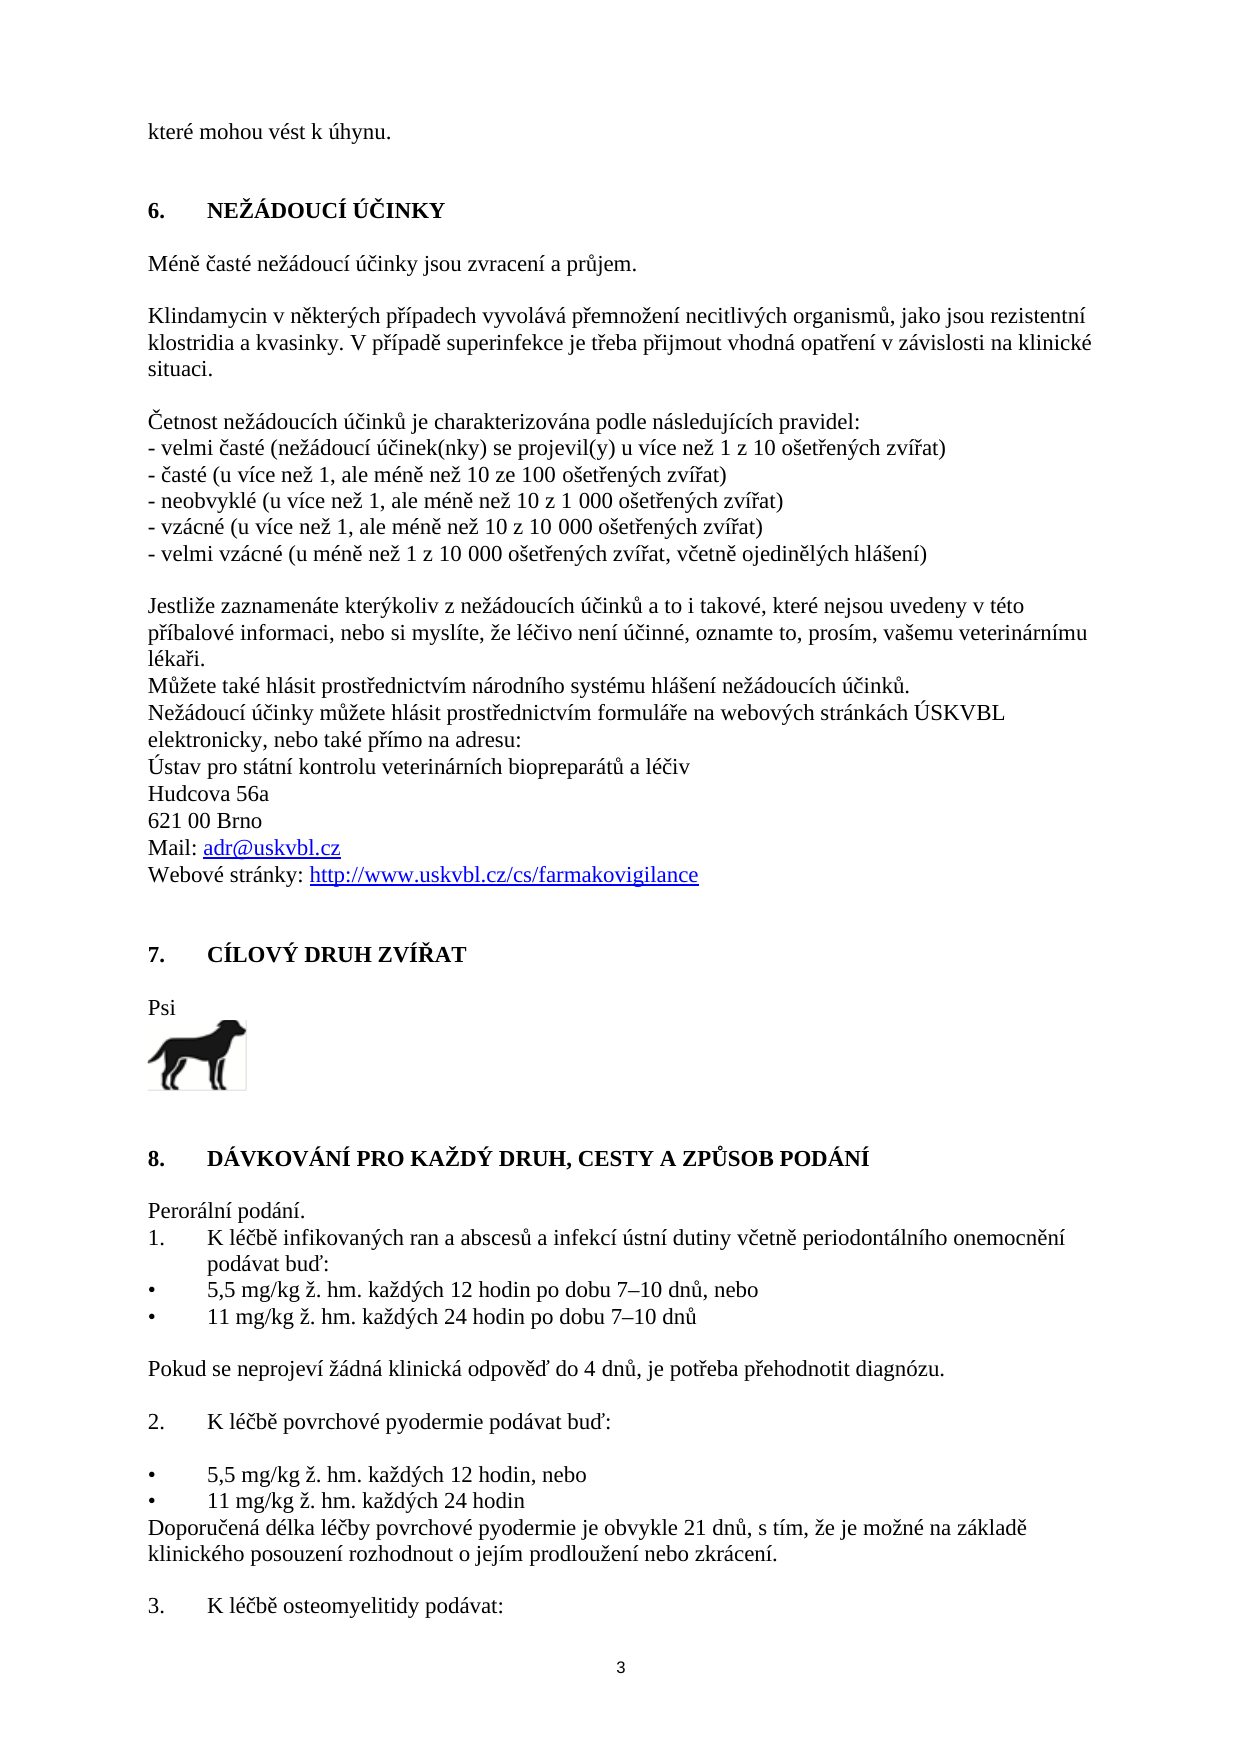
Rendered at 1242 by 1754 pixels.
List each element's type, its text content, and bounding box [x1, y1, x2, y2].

text Doporučená délka léčby povrchové pyodermie je obvykle 21 dnů, s tím, že je možné na základě klinického posouzení rozhodnout o jejím prodloužení nebo zkrácení. [148, 1513, 1094, 1566]
text Pokud se neprojeví žádná klinická odpověď do 4 dnů, je potřeba přehodnotit diagnózu. [148, 1355, 1094, 1382]
text 3. K léčbě osteomyelitidy podávat: [148, 1593, 1094, 1619]
text Jestliže zaznamenáte kterýkoliv z nežádoucích účinků a to i takové, které nejsou uvedeny v této příbalové informaci, nebo si myslíte, že léčivo není účinné, oznamte to, prosím, vašemu veterinárnímu lékaři. [148, 592, 1094, 672]
text Hudcova 56a [148, 780, 1094, 807]
text - velmi časté (nežádoucí účinek(nky) se projevil(y) u více než 1 z 10 ošetřených zvířat) [148, 434, 1094, 461]
text Webové stránky: http://www.uskvbl.cz/cs/farmakovigilance [148, 861, 1094, 888]
text - velmi vzácné (u méně než 1 z 10 000 ošetřených zvířat, včetně ojedinělých hlášení) [148, 540, 1094, 566]
text 8. DÁVKOVÁNÍ PRO KAŽDÝ DRUH, CESTY A ZPŮSOB PODÁNÍ [148, 1144, 1094, 1171]
text Můžete také hlásit prostřednictvím národního systému hlášení nežádoucích účinků. [148, 672, 1094, 699]
text - vzácné (u více než 1, ale méně než 10 z 10 000 ošetřených zvířat) [148, 513, 1094, 540]
text Četnost nežádoucích účinků je charakterizována podle následujících pravidel: [148, 408, 1094, 434]
text • 11 mg/kg ž. hm. každých 24 hodin po dobu 7–10 dnů [148, 1303, 1094, 1329]
text Nežádoucí účinky můžete hlásit prostřednictvím formuláře na webových stránkách ÚSKVBL elektronicky, nebo také přímo na adresu: [148, 699, 1094, 753]
text které mohou vést k úhynu. [148, 118, 1094, 144]
text Psi [148, 994, 1094, 1020]
text 1. K léčbě infikovaných ran a abscesů a infekcí ústní dutiny včetně periodontálního onemocnění podávat buď: [148, 1224, 1094, 1276]
text Ústav pro státní kontrolu veterinárních biopreparátů a léčiv [148, 753, 1094, 780]
text • 5,5 mg/kg ž. hm. každých 12 hodin po dobu 7–10 dnů, nebo [148, 1276, 1094, 1303]
text - časté (u více než 1, ale méně než 10 ze 100 ošetřených zvířat) [148, 461, 1094, 487]
text • 11 mg/kg ž. hm. každých 24 hodin [148, 1487, 1094, 1513]
text - neobvyklé (u více než 1, ale méně než 10 z 1 000 ošetřených zvířat) [148, 487, 1094, 513]
text Mail: adr@uskvbl.cz [148, 834, 1094, 861]
text Méně časté nežádoucí účinky jsou zvracení a průjem. [148, 250, 1094, 276]
text 621 00 Brno [148, 807, 1094, 834]
text Perorální podání. [148, 1197, 1094, 1224]
text 2. K léčbě povrchové pyodermie podávat buď: [148, 1408, 1094, 1434]
text • 5,5 mg/kg ž. hm. každých 12 hodin, nebo [148, 1461, 1094, 1487]
text 6. NEŽÁDOUCÍ ÚČINKY [148, 197, 1094, 223]
picture [147, 1020, 248, 1092]
text 7. CÍLOVÝ DRUH ZVÍŘAT [148, 941, 1094, 967]
text Klindamycin v některých případech vyvolává přemnožení necitlivých organismů, jako jsou rezistentní klostridia a kvasinky. V případě superinfekce je třeba přijmout vhodná opatření v závislosti na klinické situaci. [148, 303, 1094, 382]
